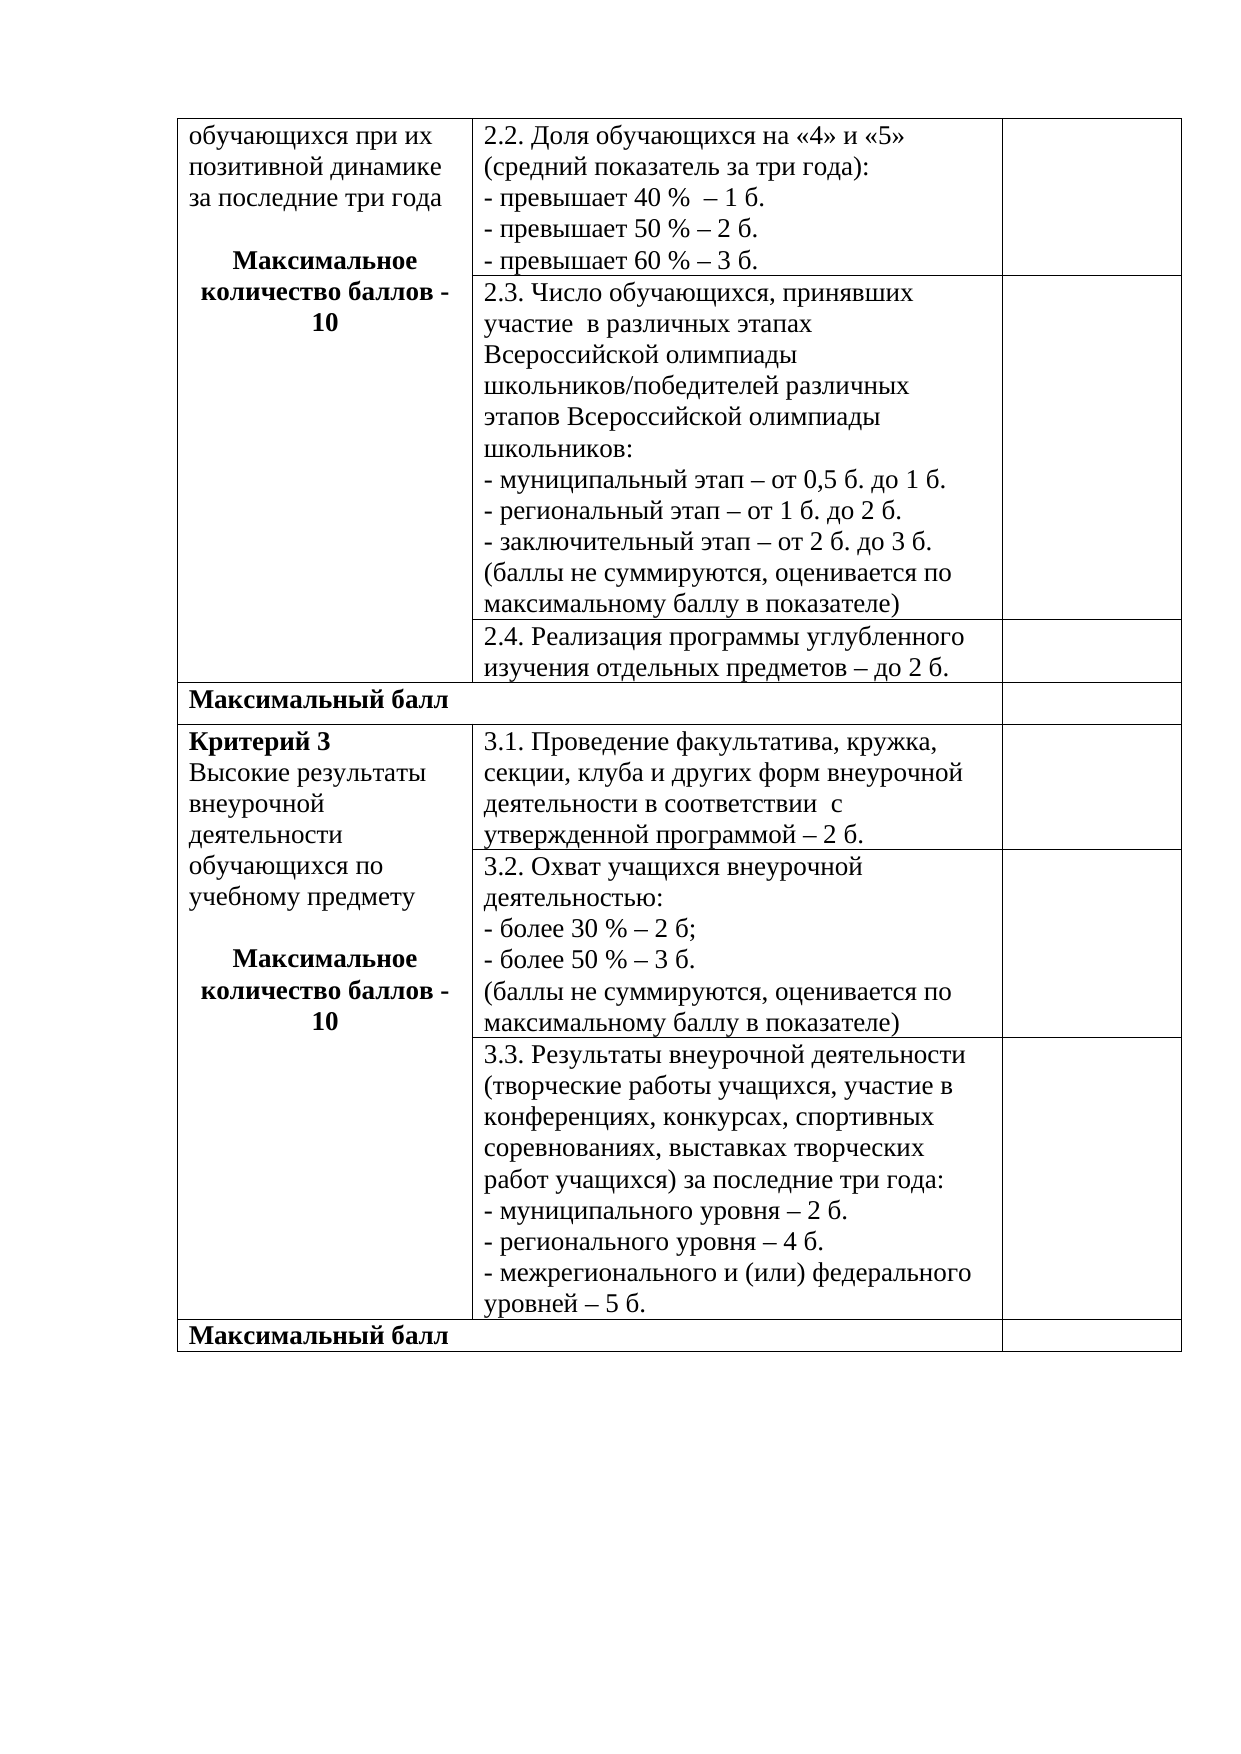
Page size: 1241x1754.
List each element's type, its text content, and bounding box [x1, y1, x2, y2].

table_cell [178, 119, 472, 682]
table_cell [1003, 725, 1181, 849]
table_cell [1003, 620, 1181, 682]
table_cell [1003, 683, 1181, 723]
table_cell 2.4. Реализация программы углубленного изучения отдельных предметов – до 2 б. [473, 620, 1002, 682]
table_cell 3.2. Охват учащихся внеурочной деятельностью: - более 30 % – 2 б; - более 50 % – 3 б. (баллы не суммируются, оценивается по максимальному баллу в показателе) [473, 850, 1002, 1037]
table_cell [1003, 276, 1181, 618]
table_cell [1003, 1320, 1181, 1351]
table_cell Максимальный балл [178, 683, 1002, 723]
table_cell Критерий 3 Высокие результаты внеурочной деятельности обучающихся по учебному предмету Максимальное количество баллов - 10 [178, 725, 472, 1318]
table_cell 2.2. Доля обучающихся на «4» и «5» (средний показатель за три года): - превышает 40 % – 1 б. - превышает 50 % – 2 б. - превышает 60 % – 3 б. [473, 119, 1002, 275]
table_cell 3.1. Проведение факультатива, кружка, секции, клуба и других форм внеурочной деятельности в соответствии с утвержденной программой – 2 б. [473, 725, 1002, 849]
table_cell Максимальный балл [178, 1320, 1002, 1351]
table_cell [1003, 1038, 1181, 1318]
table_cell [1003, 119, 1181, 275]
table_cell [1003, 850, 1181, 1037]
table_cell 2.3. Число обучающихся, принявших участие в различных этапах Всероссийской олимпиады школьников/победителей различных этапов Всероссийской олимпиады школьников: - муниципальный этап – от 0,5 б. до 1 б. - региональный этап – от 1 б. до 2 б. - заключительный этап – от 2 б. до 3 б. (баллы не суммируются, оценивается по максимальному баллу в показателе) [473, 276, 1002, 618]
table_cell 3.3. Результаты внеурочной деятельности (творческие работы учащихся, участие в конференциях, конкурсах, спортивных соревнованиях, выставках творческих работ учащихся) за последние три года: - муниципального уровня – 2 б. - регионального уровня – 4 б. - межрегионального и (или) федерального уровней – 5 б. [473, 1038, 1002, 1318]
